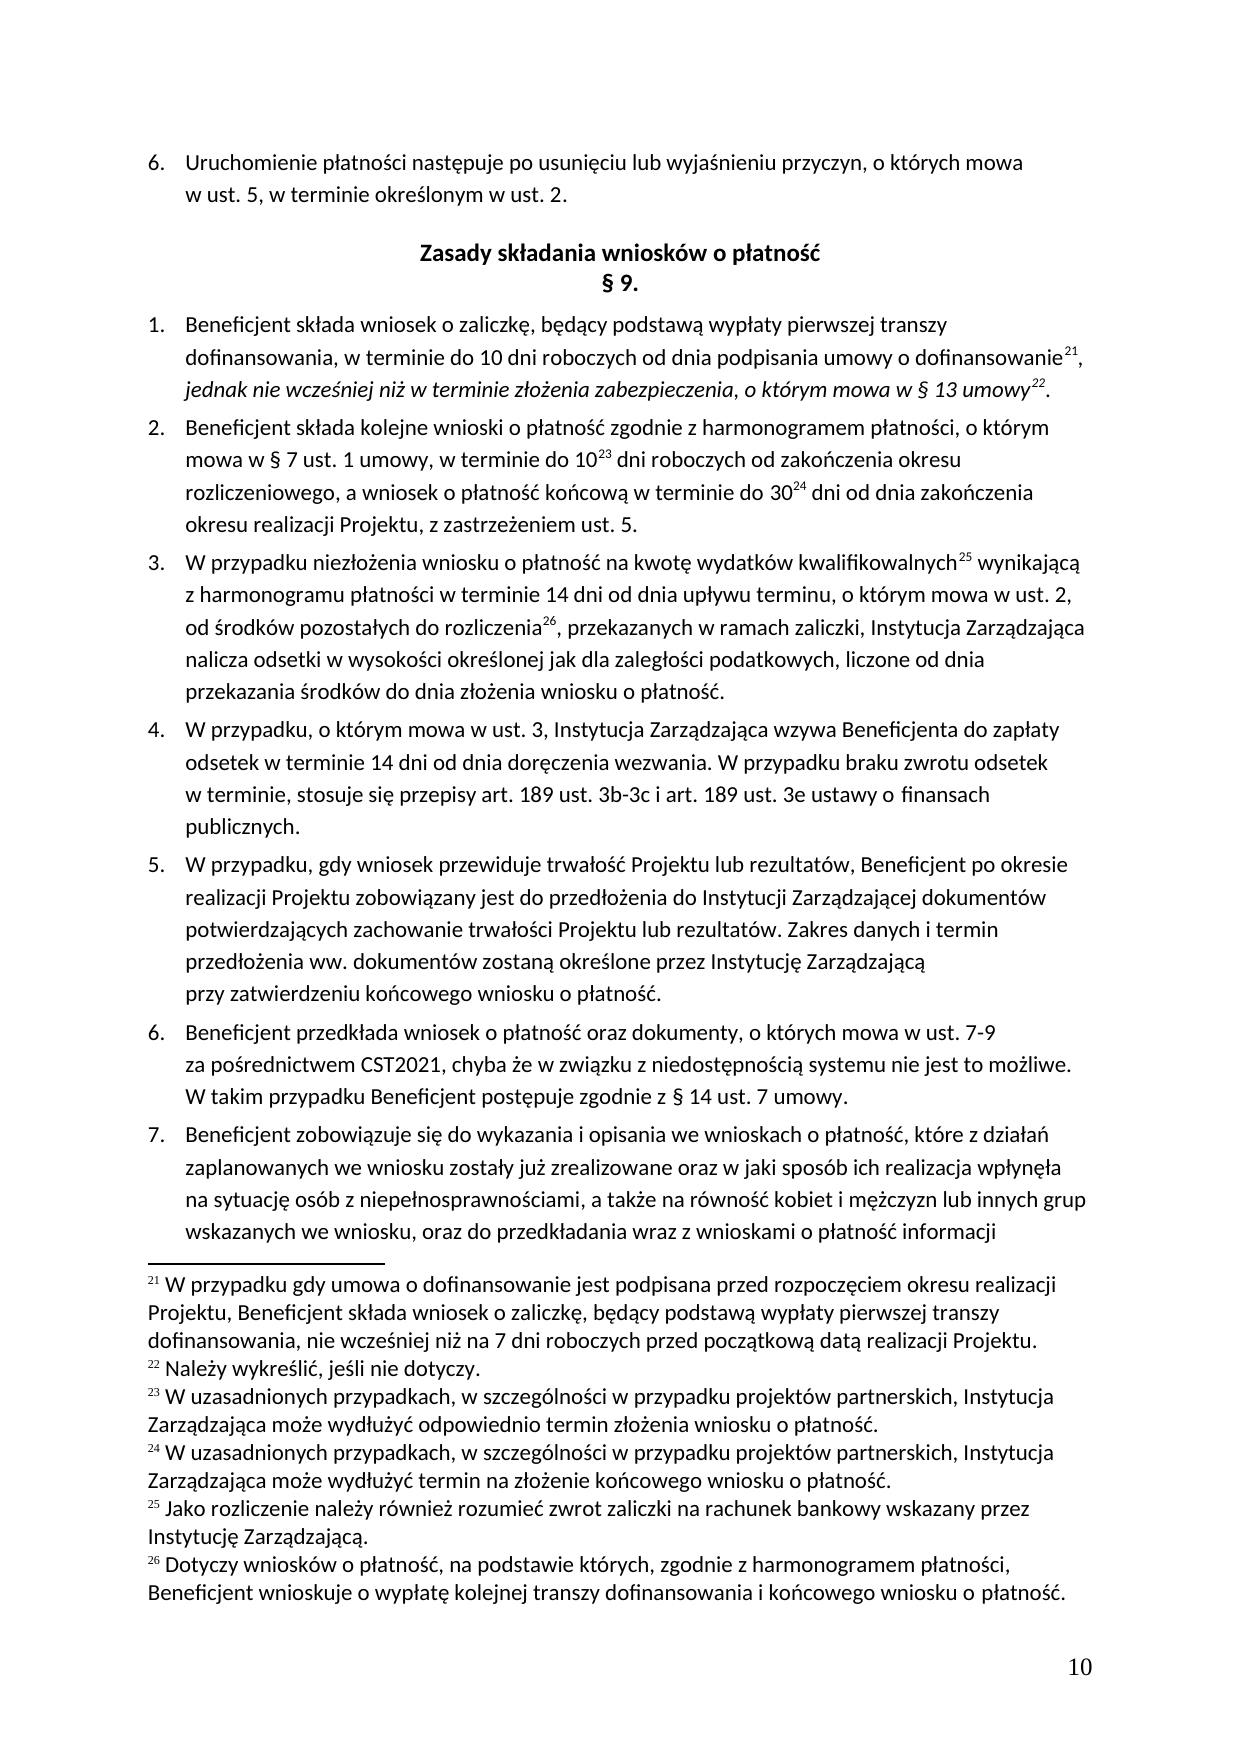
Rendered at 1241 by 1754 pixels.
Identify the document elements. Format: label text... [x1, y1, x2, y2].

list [148, 1121, 1093, 1245]
list Beneficjent składa wniosek o zaliczkę, będący podstawą wypłaty pierwszej transzy dofinansowania, w terminie do 10 dni roboczych od dnia podpisania umowy o dofinansowanie, jednak nie wcześniej niż w terminie złożenia zabezpieczenia, o którym mowa w § 13 umowy. [148, 311, 1093, 403]
list W przypadku niezłożenia wniosku o płatność na kwotę wydatków kwalifikowalnych wynikającą z harmonogramu płatności w terminie 14 dni od dnia upływu terminu, o którym mowa w ust. 2, od środków pozostałych do rozliczenia, przekazanych w ramach zaliczki, Instytucja Zarządzająca nalicza odsetki w wysokości określonej jak dla zaległości podatkowych, liczone od dnia przekazania środków do dnia złożenia wniosku o płatność. [148, 548, 1093, 705]
list W przypadku, gdy wniosek przewiduje trwałość Projektu lub rezultatów, Beneficjent po okresie realizacji Projektu zobowiązany jest do przedłożenia do Instytucji Zarządzającej dokumentów potwierdzających zachowanie trwałości Projektu lub rezultatów. Zakres danych i termin przedłożenia ww. dokumentów zostaną określone przez Instytucję Zarządzającą przy zatwierdzeniu końcowego wniosku o płatność. [148, 851, 1093, 1007]
list Uruchomienie płatności następuje po usunięciu lub wyjaśnieniu przyczyn, o których mowa w ust. 5, w terminie określonym w ust. 2. [148, 148, 1093, 208]
list Beneficjent przedkłada wniosek o płatność oraz dokumenty, o których mowa w ust. 7-9 za pośrednictwem CST2021, chyba że w związku z niedostępnością systemu nie jest to możliwe. W takim przypadku Beneficjent postępuje zgodnie z § 14 ust. 7 umowy. [148, 1018, 1093, 1110]
list Beneficjent składa kolejne wnioski o płatność zgodnie z harmonogramem płatności, o którym mowa w § 7 ust. 1 umowy, w terminie do 10 dni roboczych od zakończenia okresu rozliczeniowego, a wniosek o płatność końcową w terminie do 30 dni od dnia zakończenia okresu realizacji Projektu, z zastrzeżeniem ust. 5. [148, 413, 1093, 538]
subtitle Zasady składania wniosków o płatność § 9. [148, 237, 1093, 298]
list W przypadku, o którym mowa w ust. 3, Instytucja Zarządzająca wzywa Beneficjenta do zapłaty odsetek w terminie 14 dni od dnia doręczenia wezwania. W przypadku braku zwrotu odsetek w terminie, stosuje się przepisy art. 189 ust. 3b-3c i art. 189 ust. 3e ustawy o finansach publicznych. [148, 716, 1093, 840]
